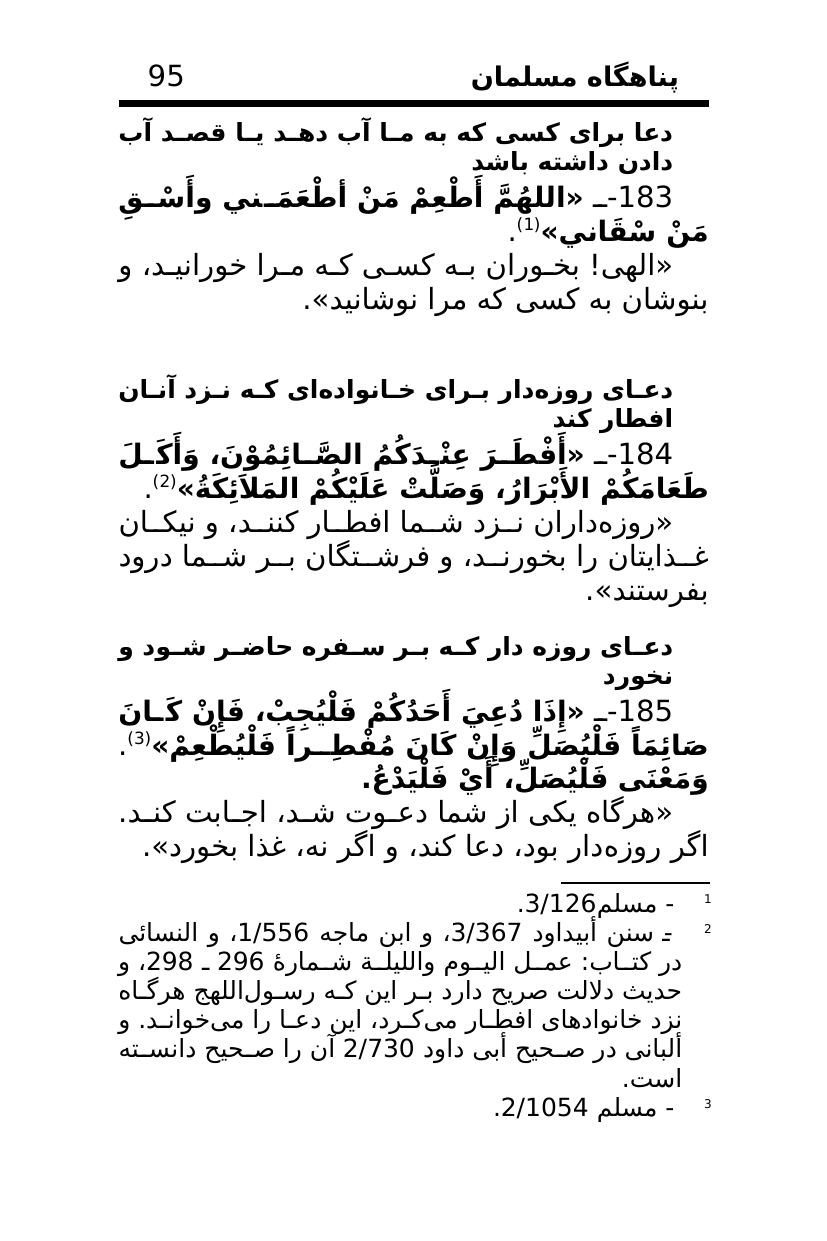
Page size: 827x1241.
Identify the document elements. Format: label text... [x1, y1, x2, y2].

text دعای روزه دار که بر سفره حاضر شود و نخورد [118, 632, 673, 691]
text «هرگاه یکى از شما دعوت شد، اجابت کند. اگر روزه‌دار بود، دعا کند، و اگر نه، غذا بخورد». [118, 795, 709, 863]
text «الهى! بخوران به کسى که مرا خورانید، و بنوشان به کسى که مرا نوشانید». [118, 248, 709, 316]
text 184- «أَفْطَرَ عِنْدَكُمُ الصَّائِمُوْنَ، وَأَكَلَ طَعَامَكُمْ الأَبْرَارُ، وَصَلَّتْ عَلَيْكُمْ المَلاَئِكَةُ»(). [118, 437, 709, 505]
text 183- «اللهُمَّ أَطْعِمْ مَنْ أطْعَمَني وأَسْقِ مَنْ سْقَاني»(). [118, 181, 709, 248]
text دعا برای کسی که به ما آب دهد یا قصد آب دادن داشته باشد [118, 118, 673, 176]
text «روزه‌داران نزد شما افطار کنند، و نیکان غذایتان را بخورند، و فرشتگان بر شما درود بفرستند». [118, 505, 709, 607]
text 185- «إِذَا دُعِيَ أَحَدُكُمْ فَلْيُجِبْ، فَإِنْ كَانَ صَائِمَاً فَلْيُصَلِّ وَإِنْ كَانَ مُفْطِراً فَلْيُطْعِمْ»(). وَمَعْنَى فَلْيُصَلِّ، أَيْ فَلْيَدْعُ. [118, 695, 709, 795]
text دعای روزه‌دار برای خانواده‌ای که نزد آنان افطار کند [118, 375, 673, 433]
